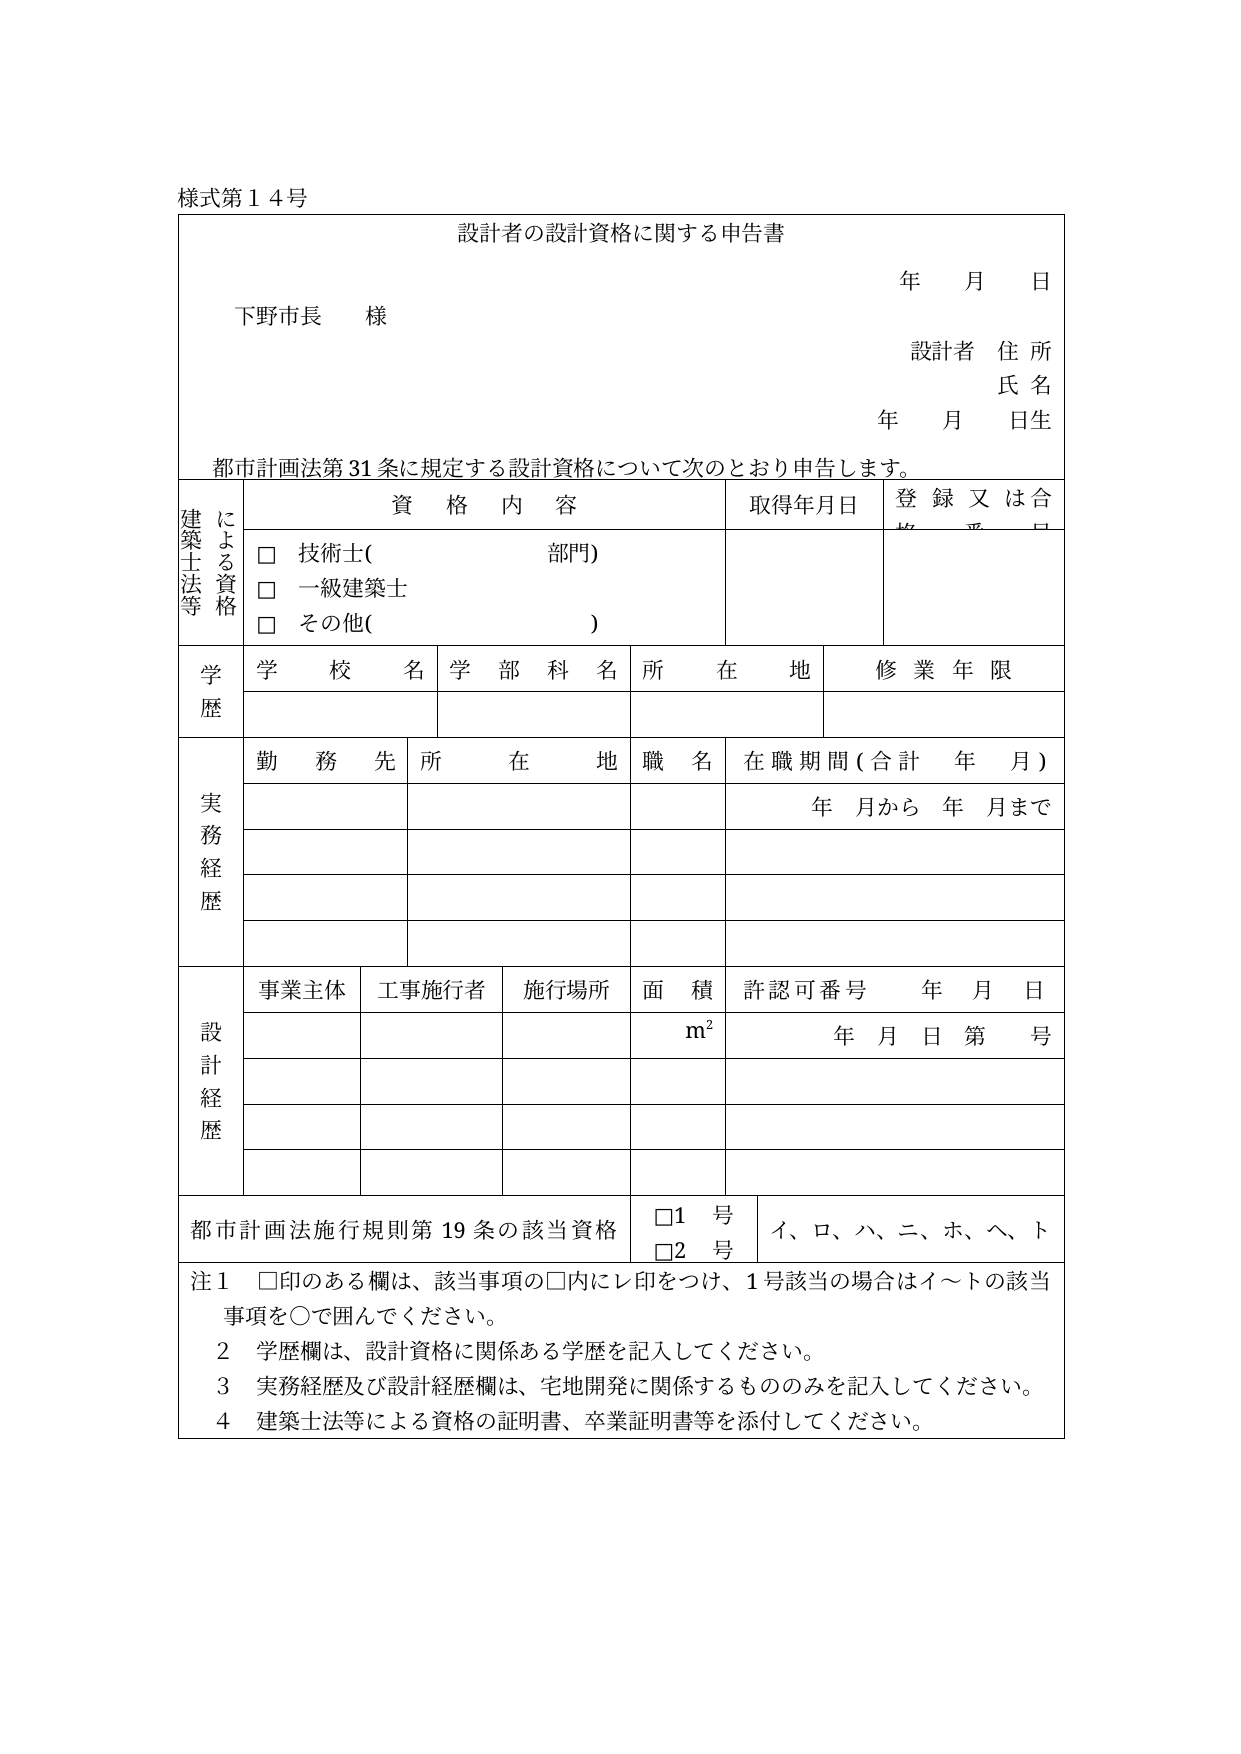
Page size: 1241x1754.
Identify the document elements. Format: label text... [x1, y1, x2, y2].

table_cell [244, 1105, 360, 1149]
table_cell 設計経歴 [179, 967, 243, 1195]
table_cell 在職期間(合計 年 月) [726, 738, 1064, 783]
table_cell 学部科名 [438, 646, 630, 691]
table_cell [361, 1059, 502, 1103]
table_cell [244, 1059, 360, 1103]
table_cell [244, 1150, 360, 1195]
table_cell 実務経歴 [179, 738, 243, 966]
table_cell 事業主体 [244, 967, 360, 1012]
table_cell 年 月 日 第 号 [726, 1013, 1064, 1058]
table_cell 学歴 [179, 646, 243, 737]
table_cell [361, 1105, 502, 1149]
table_cell 所在地 [631, 646, 823, 691]
table_cell [726, 1105, 1064, 1149]
table_cell 年 月から 年 月まで [726, 784, 1064, 828]
table_cell 取得年月日 [726, 480, 883, 528]
table_cell [631, 784, 725, 828]
table_cell 登録又は合格番号 [884, 480, 1064, 528]
table_cell [631, 1105, 725, 1149]
table_cell による資格 建築士法等 [179, 480, 243, 645]
table_cell [408, 921, 630, 966]
table_cell [503, 1013, 630, 1058]
table_cell [244, 692, 437, 737]
table_cell [726, 1150, 1064, 1195]
table_cell [631, 1059, 725, 1103]
table_cell [408, 784, 630, 828]
table_cell m2 [631, 1013, 725, 1058]
table_cell [726, 1059, 1064, 1103]
table_cell [503, 1059, 630, 1103]
text 様式第１４号 [177, 179, 1063, 214]
table_cell 資格内容 [244, 480, 725, 528]
table_cell [438, 692, 630, 737]
table_cell [726, 875, 1064, 920]
table_cell [503, 1105, 630, 1149]
table_cell [408, 830, 630, 874]
table_cell [361, 1013, 502, 1058]
table_cell [884, 530, 1064, 645]
table_cell 職名 [631, 738, 725, 783]
table_cell [631, 1150, 725, 1195]
table_cell [503, 1150, 630, 1195]
table_cell 施行場所 [503, 967, 630, 1012]
table_cell [726, 830, 1064, 874]
table_header 設計者の設計資格に関する申告書 年 月 日 下野市長 様 設計者 住所 氏名 年 月 日生 都市計画法第31条に規定する設計資格について次のとおり申告します。 [179, 215, 1064, 478]
table_cell 注１ □印のある欄は、該当事項の□内にレ印をつけ、1号該当の場合はイ～トの該当事項を○で囲んでください。 ２ 学歴欄は、設計資格に関係ある学歴を記入してください。 ３ 実務経歴及び設計経歴欄は、宅地開発に関係するもののみを記入してください。 ４ 建築士法等による資格の証明書、卒業証明書等を添付してください。 [179, 1263, 1064, 1437]
table_cell [631, 830, 725, 874]
table_cell イ、ロ、ハ、ニ、ホ、ヘ、ト [758, 1196, 1064, 1262]
table_cell [726, 921, 1064, 966]
table_cell [408, 875, 630, 920]
table_cell [726, 530, 883, 645]
table_cell □1号 □2号 [631, 1196, 757, 1262]
table_cell □ 技術士( 部門) □ 一級建築士 □ その他( ) [244, 530, 725, 645]
table_cell 修業年限 [824, 646, 1064, 691]
table_cell [244, 1013, 360, 1058]
table_cell [244, 830, 407, 874]
table_cell 工事施行者 [361, 967, 502, 1012]
table_cell 勤務先 [244, 738, 407, 783]
table_cell [361, 1150, 502, 1195]
table_cell 面積 [631, 967, 725, 1012]
table_cell [244, 784, 407, 828]
table_cell [631, 921, 725, 966]
table_cell 都市計画法施行規則第19条の該当資格 [179, 1196, 630, 1262]
table_cell [244, 875, 407, 920]
table_cell [631, 875, 725, 920]
table_cell [824, 692, 1064, 737]
table_cell [244, 921, 407, 966]
table_cell 所在地 [408, 738, 630, 783]
table_cell 学校名 [244, 646, 437, 691]
table_cell 許認可番号 年 月 日 [726, 967, 1064, 1012]
table_cell [631, 692, 823, 737]
